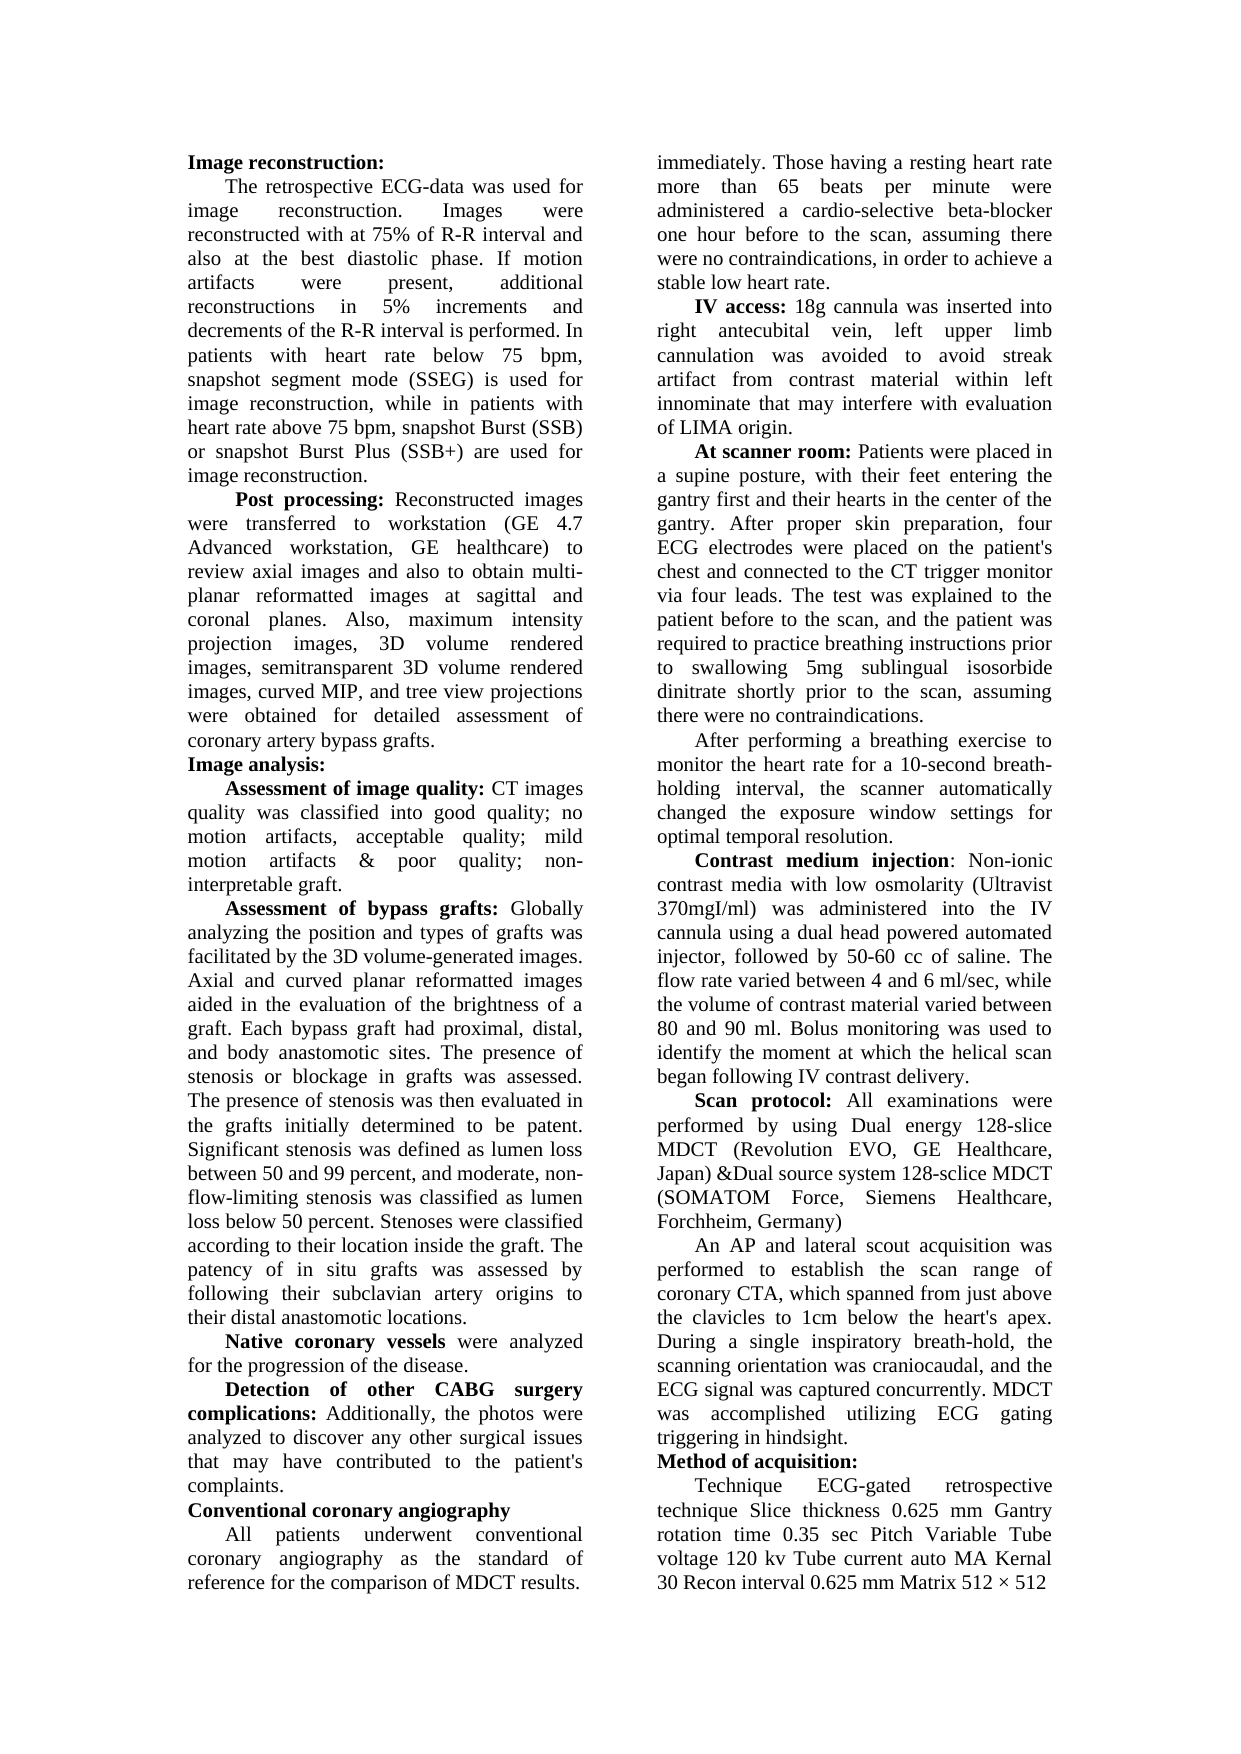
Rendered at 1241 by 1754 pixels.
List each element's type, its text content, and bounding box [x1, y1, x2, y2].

text Contrast medium injection: Non-ionic contrast media with low osmolarity (Ultravist 370mgI/ml) was administered into the IV cannula using a dual head powered automated injector, followed by 50-60 cc of saline. The flow rate varied between 4 and 6 ml/sec, while the volume of contrast material varied between 80 and 90 ml. Bolus monitoring was used to identify the moment at which the helical scan began following IV contrast delivery. [657, 848, 1053, 1088]
text Method of acquisition: [657, 1449, 1053, 1473]
text Native coronary vessels were analyzed for the progression of the disease. [187, 1329, 583, 1377]
text The retrospective ECG-data was used for image reconstruction. Images were reconstructed with at 75% of R-R interval and also at the best diastolic phase. If motion artifacts were present, additional reconstructions in 5% increments and decrements of the R-R interval is performed. In patients with heart rate below 75 bpm, snapshot segment mode (SSEG) is used for image reconstruction, while in patients with heart rate above 75 bpm, snapshot Burst (SSB) or snapshot Burst Plus (SSB+) are used for image reconstruction. [187, 174, 583, 487]
text An AP and lateral scout acquisition was performed to establish the scan range of coronary CTA, which spanned from just above the clavicles to 1cm below the heart's apex. During a single inspiratory breath-hold, the scanning orientation was craniocaudal, and the ECG signal was captured concurrently. MDCT was accomplished utilizing ECG gating triggering in hindsight. [657, 1233, 1053, 1449]
text Scan protocol: All examinations were performed by using Dual energy 128-slice MDCT (Revolution EVO, GE Healthcare, Japan) &Dual source system 128-sclice MDCT (SOMATOM Force, Siemens Healthcare, Forchheim, Germany) [657, 1088, 1053, 1233]
text All patients underwent conventional coronary angiography as the standard of reference for the comparison of MDCT results. [187, 1522, 583, 1594]
text At scanner room: Patients were placed in a supine posture, with their feet entering the gantry first and their hearts in the center of the gantry. After proper skin preparation, four ECG electrodes were placed on the patient's chest and connected to the CT trigger monitor via four leads. The test was explained to the patient before to the scan, and the patient was required to practice breathing instructions prior to swallowing 5mg sublingual isosorbide dinitrate shortly prior to the scan, assuming there were no contraindications. [657, 439, 1053, 727]
text Conventional coronary angiography [187, 1497, 583, 1522]
text Image reconstruction: [187, 150, 583, 174]
text IV access: 18g cannula was inserted into right antecubital vein, left upper limb cannulation was avoided to avoid streak artifact from contrast material within left innominate that may interfere with evaluation of LIMA origin. [657, 294, 1053, 439]
text Detection of other CABG surgery complications: Additionally, the photos were analyzed to discover any other surgical issues that may have contributed to the patient's complaints. [187, 1377, 583, 1497]
text Assessment of bypass grafts: Globally analyzing the position and types of grafts was facilitated by the 3D volume-generated images. Axial and curved planar reformatted images aided in the evaluation of the brightness of a graft. Each bypass graft had proximal, distal, and body anastomotic sites. The presence of stenosis or blockage in grafts was assessed. The presence of stenosis was then evaluated in the grafts initially determined to be patent. Significant stenosis was defined as lumen loss between 50 and 99 percent, and moderate, non-flow-limiting stenosis was classified as lumen loss below 50 percent. Stenoses were classified according to their location inside the graft. The patency of in situ grafts was assessed by following their subclavian artery origins to their distal anastomotic locations. [187, 896, 583, 1329]
text Image analysis: [187, 752, 583, 776]
text Assessment of image quality: CT images quality was classified into good quality; no motion artifacts, acceptable quality; mild motion artifacts & poor quality; non-interpretable graft. [187, 776, 583, 896]
text Post processing: Reconstructed images were transferred to workstation (GE 4.7 Advanced workstation, GE healthcare) to review axial images and also to obtain multi-planar reformatted images at sagittal and coronal planes. Also, maximum intensity projection images, 3D volume rendered images, semitransparent 3D volume rendered images, curved MIP, and tree view projections were obtained for detailed assessment of coronary artery bypass grafts. [187, 487, 583, 752]
text Technique ECG-gated retrospective technique Slice thickness 0.625 mm Gantry rotation time 0.35 sec Pitch Variable Tube voltage 120 kv Tube current auto MA Kernal 30 Recon interval 0.625 mm Matrix 512 × 512 [657, 1473, 1053, 1594]
text After performing a breathing exercise to monitor the heart rate for a 10-second breath-holding interval, the scanner automatically changed the exposure window settings for optimal temporal resolution. [657, 727, 1053, 848]
